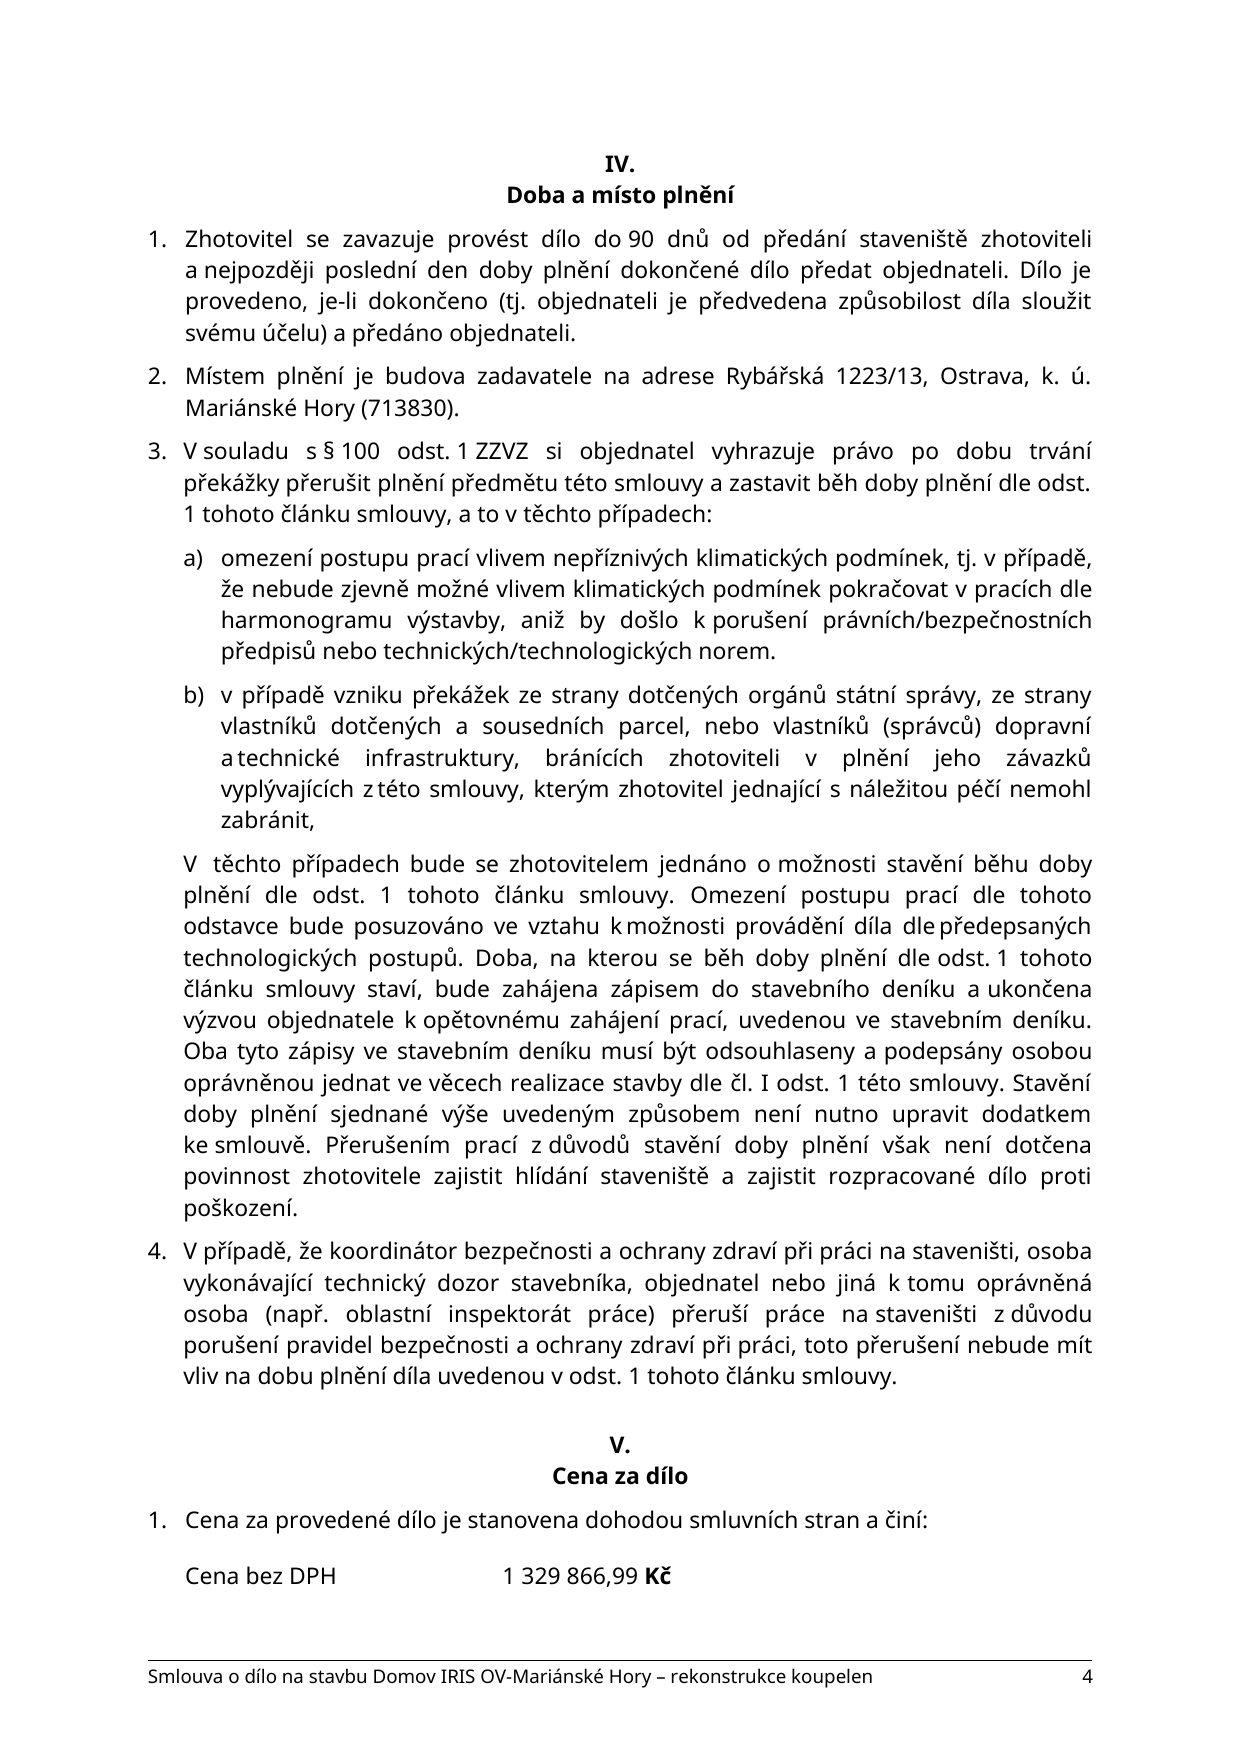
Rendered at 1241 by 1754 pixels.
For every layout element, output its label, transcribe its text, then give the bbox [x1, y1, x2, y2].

list V případě, že koordinátor bezpečnosti a ochrany zdraví při práci na staveništi, osoba vykonávající technický dozor stavebníka, objednatel nebo jiná k tomu oprávněná osoba (např. oblastní inspektorát práce) přeruší práce na staveništi z důvodu porušení pravidel bezpečnosti a ochrany zdraví při práci, toto přerušení nebude mít vliv na dobu plnění díla uvedenou v odst. 1 tohoto článku smlouvy. [148, 1235, 1092, 1391]
list Zhotovitel se zavazuje provést dílo do 90 dnů od předání staveniště zhotoviteli a nejpozději poslední den doby plnění dokončené dílo předat objednateli. Dílo je provedeno, je-li dokončeno (tj. objednateli je předvedena způsobilost díla sloužit svému účelu) a předáno objednateli. [148, 223, 1092, 348]
list v případě vzniku překážek ze strany dotčených orgánů státní správy, ze strany vlastníků dotčených a sousedních parcel, nebo vlastníků (správců) dopravní a technické infrastruktury, bránících zhotoviteli v plnění jeho závazků vyplývajících z této smlouvy, kterým zhotovitel jednající s náležitou péčí nemohl zabránit, [183, 679, 1092, 835]
list omezení postupu prací vlivem nepříznivých klimatických podmínek, tj. v případě, že nebude zjevně možné vlivem klimatických podmínek pokračovat v pracích dle harmonogramu výstavby, aniž by došlo k porušení právních/bezpečnostních předpisů nebo technických/technologických norem. [183, 541, 1092, 666]
list V souladu s § 100 odst. 1 ZZVZ si objednatel vyhrazuje právo po dobu trvání překážky přerušit plnění předmětu této smlouvy a zastavit běh doby plnění dle odst. 1 tohoto článku smlouvy, a to v těchto případech: [148, 435, 1092, 529]
list Cena za provedené dílo je stanovena dohodou smluvních stran a činí: [148, 1504, 1092, 1535]
text Cena bez DPH 1 329 866,99 Kč [185, 1560, 1092, 1591]
list Místem plnění je budova zadavatele na adrese Rybářská 1223/13, Ostrava, k. ú. Mariánské Hory (713830). [148, 360, 1092, 423]
text V těchto případech bude se zhotovitelem jednáno o možnosti stavění běhu doby plnění dle odst. 1 tohoto článku smlouvy. Omezení postupu prací dle tohoto odstavce bude posuzováno ve vztahu k možnosti provádění díla dle předepsaných technologických postupů. Doba, na kterou se běh doby plnění dle odst. 1 tohoto článku smlouvy staví, bude zahájena zápisem do stavebního deníku a ukončena výzvou objednatele k opětovnému zahájení prací, uvedenou ve stavebním deníku. Oba tyto zápisy ve stavebním deníku musí být odsouhlaseny a podepsány osobou oprávněnou jednat ve věcech realizace stavby dle čl. I odst. 1 této smlouvy. Stavění doby plnění sjednané výše uvedeným způsobem není nutno upravit dodatkem ke smlouvě. Přerušením prací z důvodů stavění doby plnění však není dotčena povinnost zhotovitele zajistit hlídání staveniště a zajistit rozpracované dílo proti poškození. [183, 848, 1092, 1223]
text V. Cena za dílo [148, 1429, 1092, 1491]
text IV. Doba a místo plnění [148, 148, 1092, 210]
